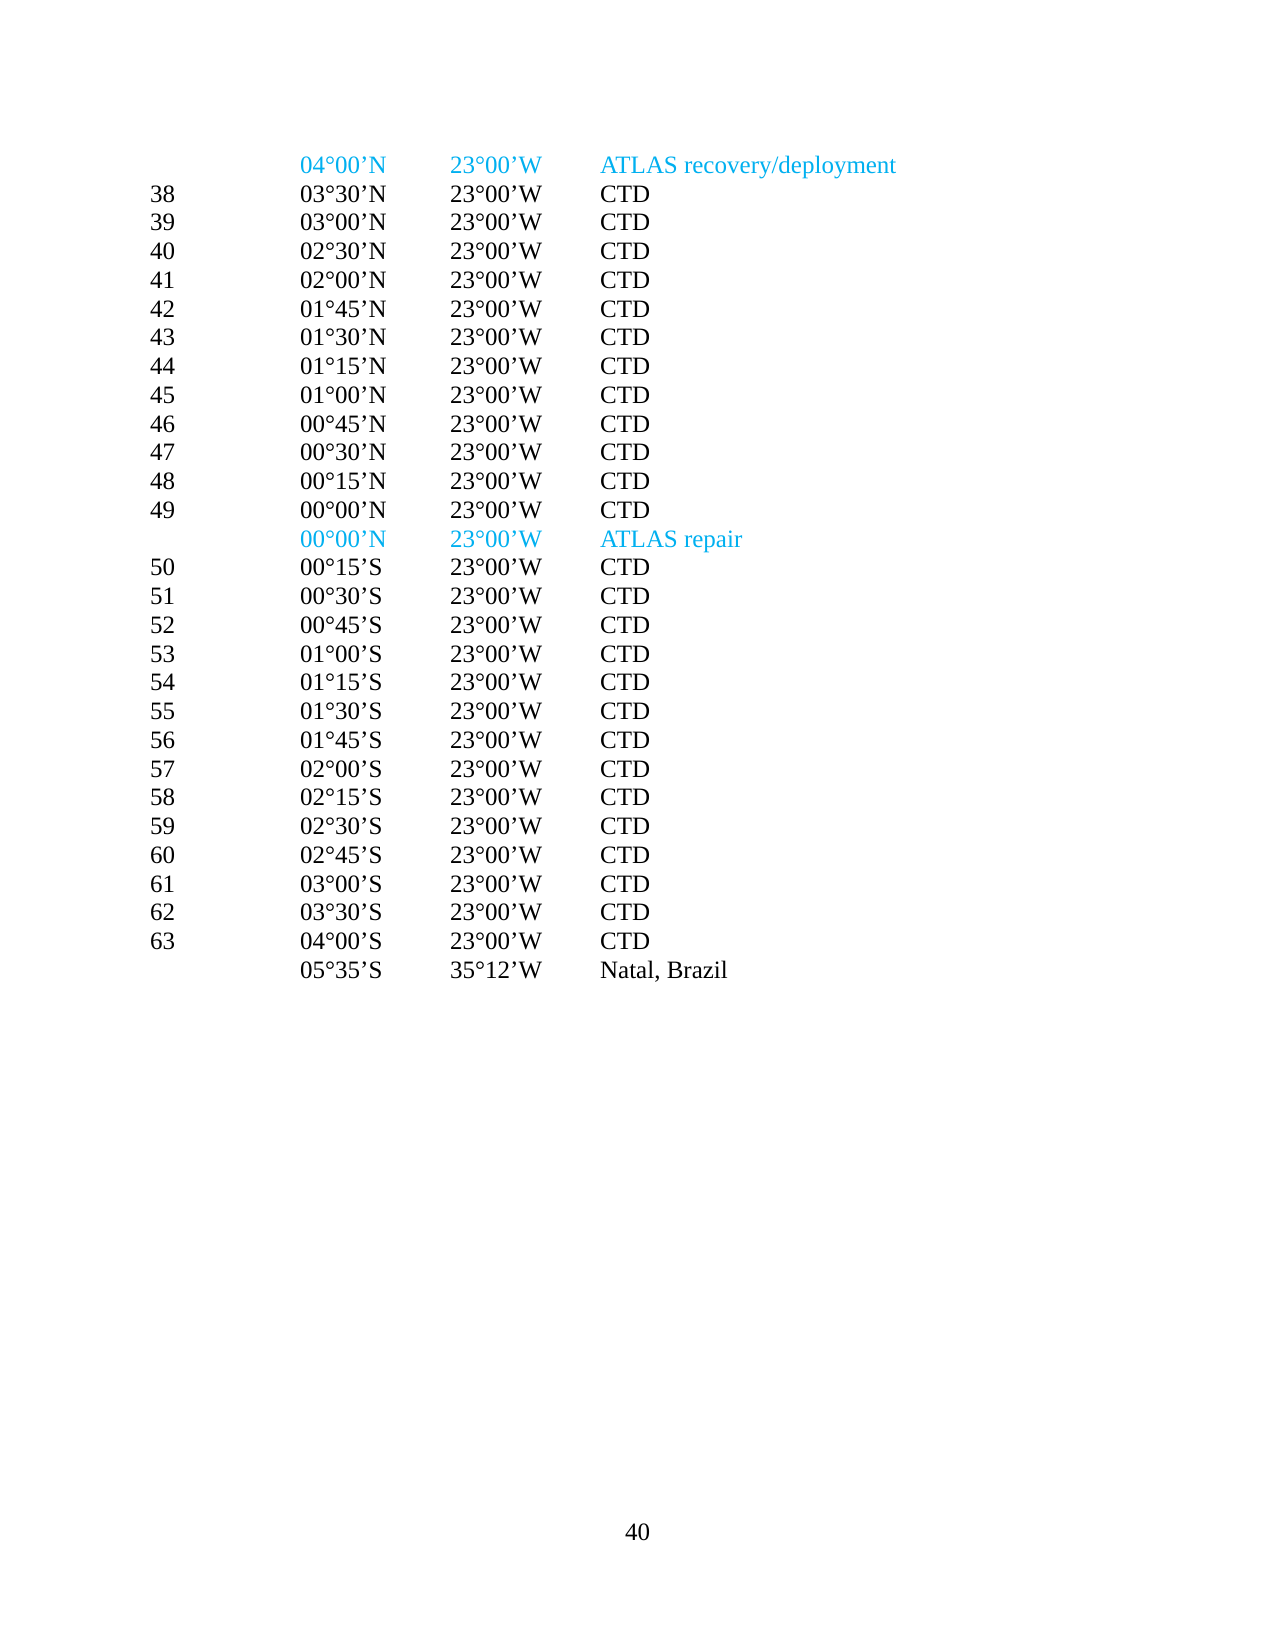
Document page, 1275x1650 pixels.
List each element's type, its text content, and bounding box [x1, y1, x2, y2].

text 50 00°15’S 23°00’W CTD [150, 552, 1125, 581]
text 51 00°30’S 23°00’W CTD [150, 581, 1125, 610]
text 40 02°30’N 23°00’W CTD [150, 236, 1125, 265]
text 53 01°00’S 23°00’W CTD [150, 639, 1125, 667]
text 58 02°15’S 23°00’W CTD [150, 782, 1125, 811]
text 43 01°30’N 23°00’W CTD [150, 322, 1125, 351]
text 49 00°00’N 23°00’W CTD [150, 495, 1125, 524]
text 38 03°30’N 23°00’W CTD [150, 179, 1125, 207]
text 04°00’N 23°00’W ATLAS recovery/deployment [150, 150, 1125, 179]
text 55 01°30’S 23°00’W CTD [150, 696, 1125, 725]
text 00°00’N 23°00’W ATLAS repair [150, 524, 1125, 552]
text 61 03°00’S 23°00’W CTD [150, 869, 1125, 897]
text 62 03°30’S 23°00’W CTD [150, 897, 1125, 926]
text 57 02°00’S 23°00’W CTD [150, 754, 1125, 782]
text 52 00°45’S 23°00’W CTD [150, 610, 1125, 639]
text 39 03°00’N 23°00’W CTD [150, 207, 1125, 236]
text 56 01°45’S 23°00’W CTD [150, 725, 1125, 754]
text 47 00°30’N 23°00’W CTD [150, 437, 1125, 466]
text 63 04°00’S 23°00’W CTD [150, 926, 1125, 955]
text 41 02°00’N 23°00’W CTD [150, 265, 1125, 294]
text 42 01°45’N 23°00’W CTD [150, 294, 1125, 322]
text 60 02°45’S 23°00’W CTD [150, 840, 1125, 869]
text 48 00°15’N 23°00’W CTD [150, 466, 1125, 495]
text 46 00°45’N 23°00’W CTD [150, 409, 1125, 437]
text 45 01°00’N 23°00’W CTD [150, 380, 1125, 409]
text 05°35’S 35°12’W Natal, Brazil [150, 955, 1125, 984]
text 44 01°15’N 23°00’W CTD [150, 351, 1125, 380]
text 59 02°30’S 23°00’W CTD [150, 811, 1125, 840]
text 54 01°15’S 23°00’W CTD [150, 667, 1125, 696]
